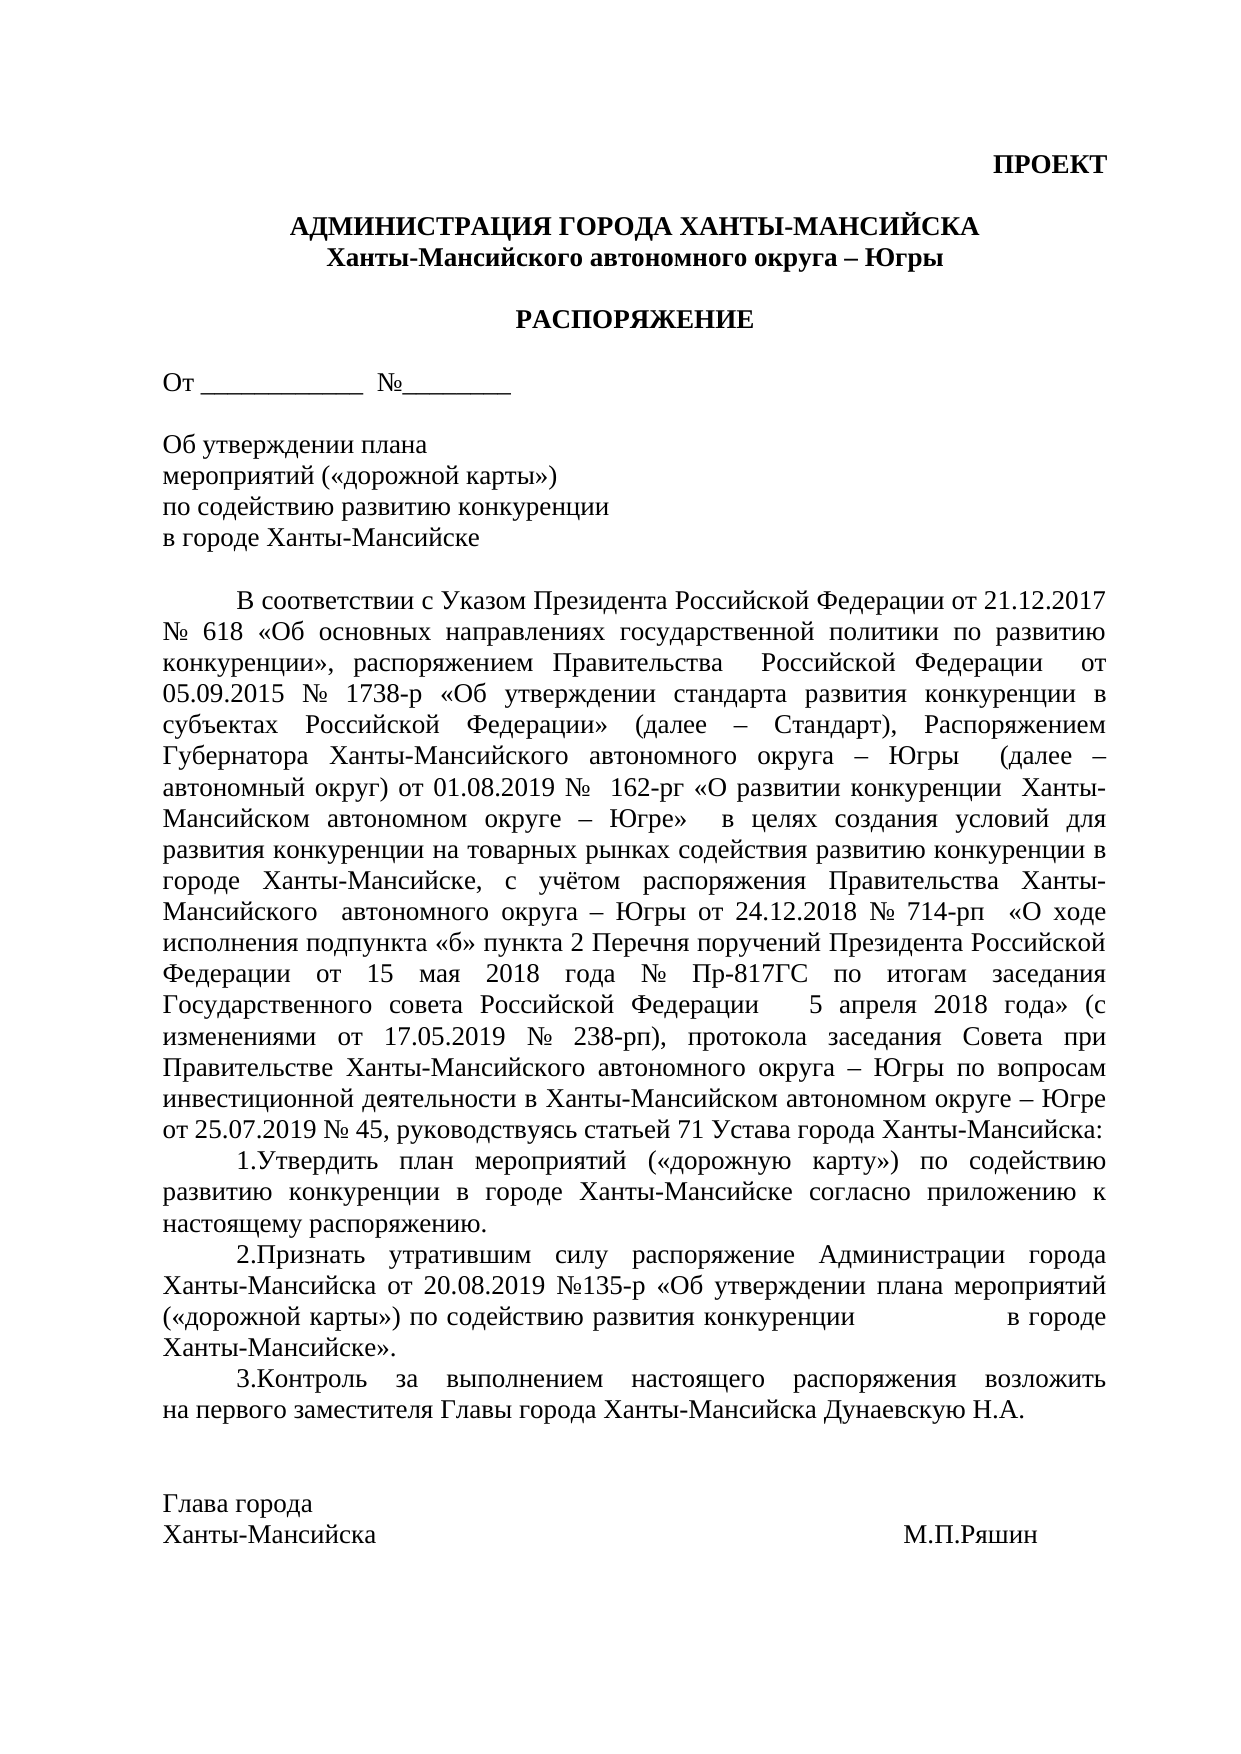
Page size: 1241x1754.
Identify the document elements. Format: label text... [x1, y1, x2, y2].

text В соответствии с Указом Президента Российской Федерации от 21.12.2017 № 618 «Об основных направлениях государственной политики по развитию конкуренции», распоряжением Правительства Российской Федерации от 05.09.2015 № 1738-р «Об утверждении стандарта развития конкуренции в субъектах Российской Федерации» (далее – Стандарт), Распоряжением Губернатора Ханты-Мансийского автономного округа – Югры (далее – автономный округ) от 01.08.2019 № 162-рг «О развитии конкуренции Ханты-Мансийском автономном округе – Югре» в целях создания условий для развития конкуренции на товарных рынках содействия развитию конкуренции в городе Ханты-Мансийске, с учётом распоряжения Правительства Ханты-Мансийского автономного округа – Югры от 24.12.2018 № 714-рп «О ходе исполнения подпункта «б» пункта 2 Перечня поручений Президента Российской Федерации от 15 мая 2018 года № Пр-817ГС по итогам заседания Государственного совета Российской Федерации 5 апреля 2018 года» (с изменениями от 17.05.2019 № 238-рп), протокола заседания Совета при Правительстве Ханты-Мансийского автономного округа – Югры по вопросам инвестиционной деятельности в Ханты-Мансийском автономном округе – Югре от 25.07.2019 № 45, руководствуясь статьей 71 Устава города Ханты-Мансийска: [162, 584, 1107, 1144]
text 1.Утвердить план мероприятий («дорожную карту») по содействию развитию конкуренции в городе Ханты-Мансийске согласно приложению к настоящему распоряжению. [162, 1144, 1107, 1238]
text мероприятий («дорожной карты») [162, 459, 1107, 490]
text Ханты-Мансийского автономного округа – Югры [162, 241, 1107, 272]
text ПРОЕКТ [162, 148, 1107, 179]
text 3.Контроль за выполнением настоящего распоряжения возложить на первого заместителя Главы города Ханты-Мансийска Дунаевскую Н.А. [162, 1362, 1107, 1425]
text От ____________ №________ [162, 366, 1107, 397]
text Глава города [162, 1487, 1107, 1518]
text АДМИНИСТРАЦИЯ ГОРОДА ХАНТЫ-МАНСИЙСКА [162, 210, 1107, 241]
text 2.Признать утратившим силу распоряжение Администрации города Ханты-Мансийска от 20.08.2019 №135-р «Об утверждении плана мероприятий («дорожной карты») по содействию развития конкуренции в городе Ханты-Мансийске». [162, 1238, 1107, 1362]
text в городе Ханты-Мансийске [162, 521, 1107, 553]
text РАСПОРЯЖЕНИЕ [162, 303, 1107, 334]
text по содействию развитию конкуренции [162, 490, 1107, 521]
text Об утверждении плана [162, 428, 1107, 459]
text Ханты-Мансийска М.П.Ряшин [162, 1518, 1107, 1549]
